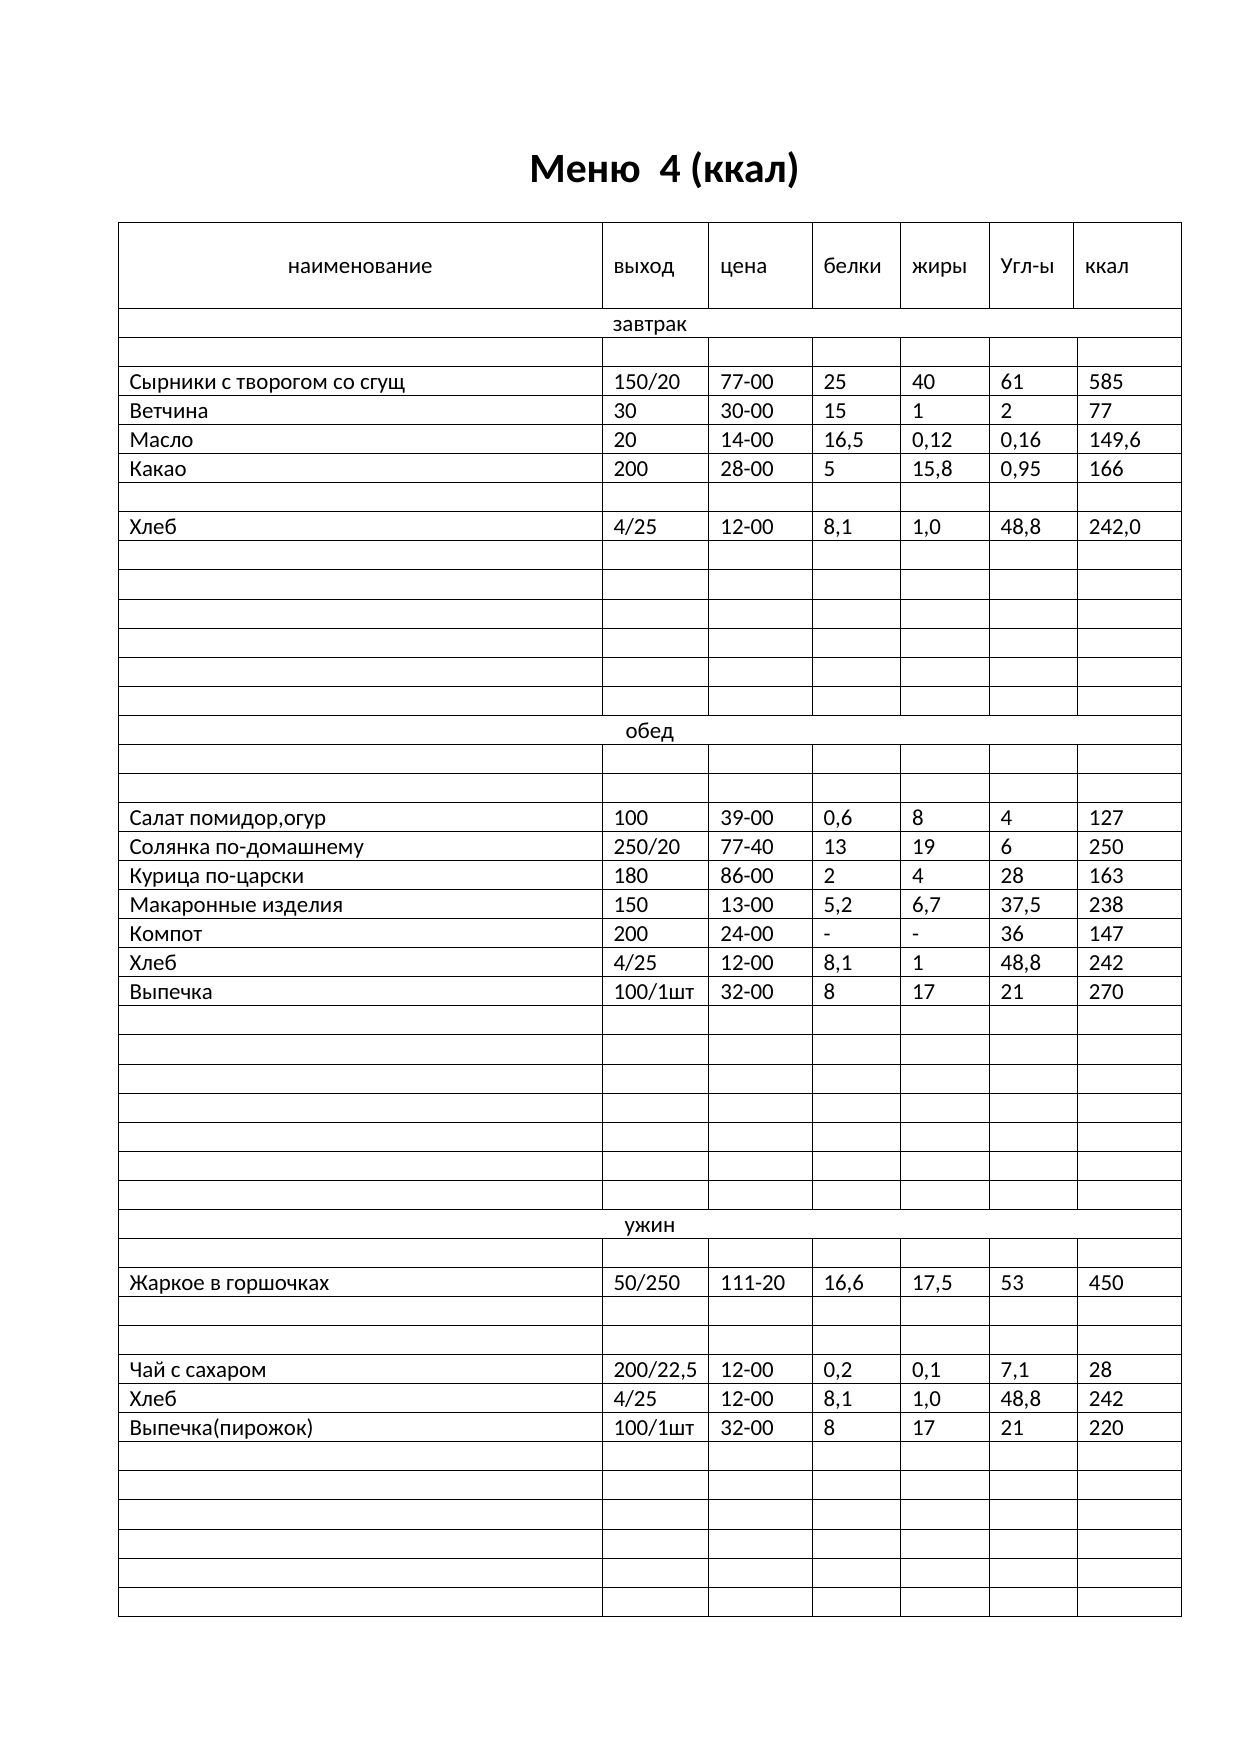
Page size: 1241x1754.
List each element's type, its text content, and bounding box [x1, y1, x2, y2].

table_cell [990, 1500, 1077, 1528]
table_cell [709, 1297, 812, 1325]
table_cell Выпечка(пирожок) [119, 1413, 602, 1441]
table_cell [990, 1530, 1077, 1557]
table_cell 77 [1078, 396, 1181, 424]
table_cell Хлеб [119, 512, 602, 540]
table_cell [901, 658, 989, 686]
table_cell [1078, 658, 1181, 686]
table_cell завтрак [119, 309, 1181, 337]
table_header Угл-ы [990, 223, 1073, 308]
table_cell [990, 1181, 1077, 1209]
table_cell [813, 1500, 900, 1528]
table_cell [1078, 1588, 1181, 1616]
table_cell [901, 1152, 989, 1180]
table_cell [901, 600, 989, 627]
table_cell 12-00 [709, 512, 812, 540]
table_cell [990, 483, 1077, 511]
table_header ккал [1074, 223, 1181, 308]
table_cell [990, 600, 1077, 627]
table_cell [901, 1006, 989, 1034]
table_cell [709, 1094, 812, 1122]
table_cell [603, 483, 708, 511]
table_cell 250 [1078, 832, 1181, 860]
table_cell [119, 541, 602, 569]
table_header белки [813, 223, 900, 308]
table_cell [709, 1442, 812, 1470]
table_cell [603, 1035, 708, 1063]
table_cell 238 [1078, 890, 1181, 918]
table_cell 15,8 [901, 454, 989, 482]
table_cell [901, 745, 989, 773]
table_cell [119, 774, 602, 802]
table_cell 24-00 [709, 919, 812, 947]
table_cell 17,5 [901, 1268, 989, 1296]
table_cell [813, 1035, 900, 1063]
table_cell [813, 1094, 900, 1122]
table_cell [119, 1442, 602, 1470]
table_cell [119, 1500, 602, 1528]
table_cell [901, 1326, 989, 1354]
table_cell 48,8 [990, 1384, 1077, 1412]
table_cell 0,95 [990, 454, 1077, 482]
table_cell [990, 1471, 1077, 1499]
table_cell [901, 1123, 989, 1151]
table_cell Хлеб [119, 948, 602, 976]
table_cell 200 [603, 919, 708, 947]
table_cell [709, 629, 812, 657]
table_cell 28-00 [709, 454, 812, 482]
table_cell [990, 1559, 1077, 1587]
table_cell [709, 1035, 812, 1063]
table_cell 200/22,5 [603, 1355, 708, 1383]
table_cell [813, 541, 900, 569]
table_cell [990, 1239, 1077, 1267]
table_cell 100/1шт [603, 977, 708, 1005]
table_cell 150 [603, 890, 708, 918]
table_cell [901, 1181, 989, 1209]
table_cell 36 [990, 919, 1077, 947]
table_cell [709, 541, 812, 569]
table_cell 2 [813, 861, 900, 889]
table_cell [709, 687, 812, 715]
table_cell [990, 338, 1077, 366]
table_cell [603, 570, 708, 598]
table_cell 0,16 [990, 425, 1077, 453]
table_cell [990, 1035, 1077, 1063]
table_cell [990, 1065, 1077, 1092]
table_cell Солянка по-домашнему [119, 832, 602, 860]
table_cell [119, 687, 602, 715]
table_cell [603, 658, 708, 686]
table_cell [1078, 687, 1181, 715]
table_cell [119, 1035, 602, 1063]
table_cell [603, 1123, 708, 1151]
table_cell [813, 570, 900, 598]
table_cell [813, 1123, 900, 1151]
table_cell [813, 1006, 900, 1034]
table_cell 20 [603, 425, 708, 453]
table_cell 4/25 [603, 948, 708, 976]
table_cell 147 [1078, 919, 1181, 947]
table_cell 40 [901, 367, 989, 395]
table_cell 4 [901, 861, 989, 889]
table_cell 242,0 [1078, 512, 1181, 540]
table_cell [1078, 1035, 1181, 1063]
table_cell 16,5 [813, 425, 900, 453]
table_cell 6,7 [901, 890, 989, 918]
table_cell [990, 687, 1077, 715]
table_cell 111-20 [709, 1268, 812, 1296]
table_cell 250/20 [603, 832, 708, 860]
table_cell 28 [990, 861, 1077, 889]
table_cell 5,2 [813, 890, 900, 918]
table_cell [603, 1181, 708, 1209]
table_cell [1078, 1065, 1181, 1092]
table_cell [901, 774, 989, 802]
table_cell 8,1 [813, 948, 900, 976]
table_cell [813, 687, 900, 715]
table_cell [603, 745, 708, 773]
table_cell [603, 1530, 708, 1557]
table_cell 6 [990, 832, 1077, 860]
table_cell [1078, 1471, 1181, 1499]
table_cell [709, 1500, 812, 1528]
table_cell [813, 1065, 900, 1092]
table_cell [709, 1559, 812, 1587]
table_cell [1078, 1500, 1181, 1528]
table_cell [709, 1123, 812, 1151]
table_cell [990, 658, 1077, 686]
table_cell [709, 1239, 812, 1267]
table_cell [1078, 1530, 1181, 1557]
table_cell [603, 1442, 708, 1470]
table_cell [709, 1006, 812, 1034]
table_cell [1078, 1181, 1181, 1209]
table_cell [813, 774, 900, 802]
table_cell [709, 483, 812, 511]
table_cell [813, 1530, 900, 1557]
table_cell [1078, 745, 1181, 773]
table_cell [603, 1239, 708, 1267]
table_header наименование [119, 223, 602, 308]
table_cell Жаркое в горшочках [119, 1268, 602, 1296]
table_cell [813, 1326, 900, 1354]
table_cell 39-00 [709, 803, 812, 831]
text Меню 4 (ккал) [177, 142, 1152, 193]
table_cell 13 [813, 832, 900, 860]
table_cell [1078, 1442, 1181, 1470]
table_cell 19 [901, 832, 989, 860]
table_cell [709, 774, 812, 802]
table_cell [709, 1326, 812, 1354]
table_cell 4/25 [603, 512, 708, 540]
table_cell 86-00 [709, 861, 812, 889]
table_cell 242 [1078, 948, 1181, 976]
table_cell [1078, 629, 1181, 657]
table_cell 0,2 [813, 1355, 900, 1383]
table_cell 100/1шт [603, 1413, 708, 1441]
table_cell 0,6 [813, 803, 900, 831]
table_header жиры [901, 223, 989, 308]
table_cell [990, 774, 1077, 802]
table_cell 50/250 [603, 1268, 708, 1296]
table_cell [119, 1065, 602, 1092]
table_cell 14-00 [709, 425, 812, 453]
table_cell [119, 1326, 602, 1354]
table_cell [603, 1297, 708, 1325]
table_cell 25 [813, 367, 900, 395]
table_cell [603, 629, 708, 657]
table_cell Ветчина [119, 396, 602, 424]
table_cell 12-00 [709, 948, 812, 976]
table_cell [603, 1500, 708, 1528]
table_cell [813, 1297, 900, 1325]
table_cell [603, 1471, 708, 1499]
table_cell [1078, 1123, 1181, 1151]
table_cell [119, 1588, 602, 1616]
table_cell [990, 1094, 1077, 1122]
table_cell [813, 658, 900, 686]
table_cell [119, 1152, 602, 1180]
table_cell 32-00 [709, 977, 812, 1005]
table_cell [901, 1065, 989, 1092]
table_cell [813, 1181, 900, 1209]
table_cell 48,8 [990, 512, 1077, 540]
table_cell 15 [813, 396, 900, 424]
table_cell [1078, 570, 1181, 598]
table_cell [813, 1239, 900, 1267]
table_cell [709, 1152, 812, 1180]
table_cell 30 [603, 396, 708, 424]
table_cell 8 [901, 803, 989, 831]
table_cell 30-00 [709, 396, 812, 424]
table_cell Макаронные изделия [119, 890, 602, 918]
table_cell 163 [1078, 861, 1181, 889]
table_cell 0,12 [901, 425, 989, 453]
table_cell 8 [813, 977, 900, 1005]
table_cell [990, 1297, 1077, 1325]
table_cell [603, 687, 708, 715]
table_cell [119, 570, 602, 598]
table_cell [901, 629, 989, 657]
table_cell [1078, 774, 1181, 802]
table_cell 13-00 [709, 890, 812, 918]
table_cell 1 [901, 396, 989, 424]
table_cell 1,0 [901, 512, 989, 540]
table_cell 17 [901, 1413, 989, 1441]
table_cell [813, 1442, 900, 1470]
table_cell [901, 1094, 989, 1122]
table_cell [603, 1006, 708, 1034]
table_cell [901, 1239, 989, 1267]
table_cell [901, 338, 989, 366]
table_cell [603, 338, 708, 366]
table_cell [990, 1442, 1077, 1470]
table_cell [603, 1065, 708, 1092]
table_cell [901, 1035, 989, 1063]
table_cell [119, 1559, 602, 1587]
table_cell 1,0 [901, 1384, 989, 1412]
table_cell [603, 1559, 708, 1587]
table_cell 17 [901, 977, 989, 1005]
table_cell [119, 1006, 602, 1034]
table_cell [1078, 600, 1181, 627]
table_cell [813, 1152, 900, 1180]
table_cell [709, 658, 812, 686]
table_cell 8,1 [813, 1384, 900, 1412]
table_cell [709, 1471, 812, 1499]
table_cell [119, 1297, 602, 1325]
table_cell [603, 600, 708, 627]
table_cell 220 [1078, 1413, 1181, 1441]
table_cell [709, 1530, 812, 1557]
table_cell Курица по-царски [119, 861, 602, 889]
table_cell 585 [1078, 367, 1181, 395]
table_cell 12-00 [709, 1384, 812, 1412]
table_cell 12-00 [709, 1355, 812, 1383]
table_cell [709, 1588, 812, 1616]
table_cell [1078, 338, 1181, 366]
table_cell [709, 745, 812, 773]
table_cell [990, 1152, 1077, 1180]
table_cell [990, 629, 1077, 657]
table_cell [119, 1123, 602, 1151]
table_cell [901, 1500, 989, 1528]
table_cell [1078, 1297, 1181, 1325]
table_cell - [901, 919, 989, 947]
table_cell 61 [990, 367, 1077, 395]
table_cell [901, 1588, 989, 1616]
table_cell 21 [990, 1413, 1077, 1441]
table_cell 53 [990, 1268, 1077, 1296]
table_cell - [813, 919, 900, 947]
table_cell 21 [990, 977, 1077, 1005]
table_cell [901, 541, 989, 569]
table_cell [603, 1588, 708, 1616]
table_cell [990, 1006, 1077, 1034]
table_cell [813, 629, 900, 657]
table_cell Хлеб [119, 1384, 602, 1412]
table_cell [709, 570, 812, 598]
table_cell [1078, 541, 1181, 569]
table_cell ужин [119, 1210, 1181, 1238]
table_cell [990, 570, 1077, 598]
table_cell [119, 1094, 602, 1122]
table_cell 77-40 [709, 832, 812, 860]
table_cell Выпечка [119, 977, 602, 1005]
table_cell [813, 600, 900, 627]
table_cell [901, 1559, 989, 1587]
table_cell [1078, 483, 1181, 511]
table_cell [119, 600, 602, 627]
table_cell 48,8 [990, 948, 1077, 976]
table_cell 77-00 [709, 367, 812, 395]
table_cell 242 [1078, 1384, 1181, 1412]
table_cell [119, 338, 602, 366]
table_cell 127 [1078, 803, 1181, 831]
table_cell [1078, 1094, 1181, 1122]
table_cell [119, 1530, 602, 1557]
table_header цена [709, 223, 812, 308]
table_cell 150/20 [603, 367, 708, 395]
table_cell [709, 338, 812, 366]
table_cell [119, 1471, 602, 1499]
table_cell [119, 1239, 602, 1267]
table_cell [901, 570, 989, 598]
table_cell 5 [813, 454, 900, 482]
table_cell 0,1 [901, 1355, 989, 1383]
table_cell 4 [990, 803, 1077, 831]
table_cell [901, 687, 989, 715]
table_cell [813, 1559, 900, 1587]
table_cell Масло [119, 425, 602, 453]
table_cell 4/25 [603, 1384, 708, 1412]
table_header выход [603, 223, 708, 308]
table_cell 16,6 [813, 1268, 900, 1296]
table_cell Компот [119, 919, 602, 947]
table_cell [813, 1588, 900, 1616]
table_cell [990, 1588, 1077, 1616]
table_cell [1078, 1559, 1181, 1587]
table_cell [813, 745, 900, 773]
table_cell [813, 483, 900, 511]
table_cell [1078, 1239, 1181, 1267]
table_cell [119, 629, 602, 657]
table_cell [709, 1065, 812, 1092]
table_cell обед [119, 716, 1181, 744]
table_cell [603, 774, 708, 802]
table_cell 166 [1078, 454, 1181, 482]
table_cell 149,6 [1078, 425, 1181, 453]
table_cell 270 [1078, 977, 1181, 1005]
table_cell [990, 1123, 1077, 1151]
table_cell 450 [1078, 1268, 1181, 1296]
table_cell 1 [901, 948, 989, 976]
table_cell [1078, 1152, 1181, 1180]
table_cell [990, 541, 1077, 569]
table_cell [901, 1442, 989, 1470]
table_cell 8 [813, 1413, 900, 1441]
table_cell [1078, 1006, 1181, 1034]
table_cell [119, 658, 602, 686]
table_cell [901, 1530, 989, 1557]
table_cell Салат помидор,огур [119, 803, 602, 831]
table_cell 180 [603, 861, 708, 889]
table_cell [813, 338, 900, 366]
table_cell [119, 1181, 602, 1209]
table_cell [901, 1471, 989, 1499]
table_cell Чай с сахаром [119, 1355, 602, 1383]
table_cell [603, 1326, 708, 1354]
table_cell [709, 600, 812, 627]
table_cell [119, 483, 602, 511]
table_cell 8,1 [813, 512, 900, 540]
table_cell 200 [603, 454, 708, 482]
table_cell [709, 1181, 812, 1209]
table_cell 28 [1078, 1355, 1181, 1383]
table_cell [901, 1297, 989, 1325]
table_cell [990, 745, 1077, 773]
table_cell 37,5 [990, 890, 1077, 918]
table_cell Сырники с творогом со сгущ [119, 367, 602, 395]
table_cell [990, 1326, 1077, 1354]
table_cell 2 [990, 396, 1077, 424]
table_cell 100 [603, 803, 708, 831]
table_cell [1078, 1326, 1181, 1354]
table_cell 7,1 [990, 1355, 1077, 1383]
table_cell [901, 483, 989, 511]
table_cell Какао [119, 454, 602, 482]
table_cell [603, 541, 708, 569]
table_cell 32-00 [709, 1413, 812, 1441]
table_cell [119, 745, 602, 773]
table_cell [813, 1471, 900, 1499]
table_cell [603, 1094, 708, 1122]
table_cell [603, 1152, 708, 1180]
